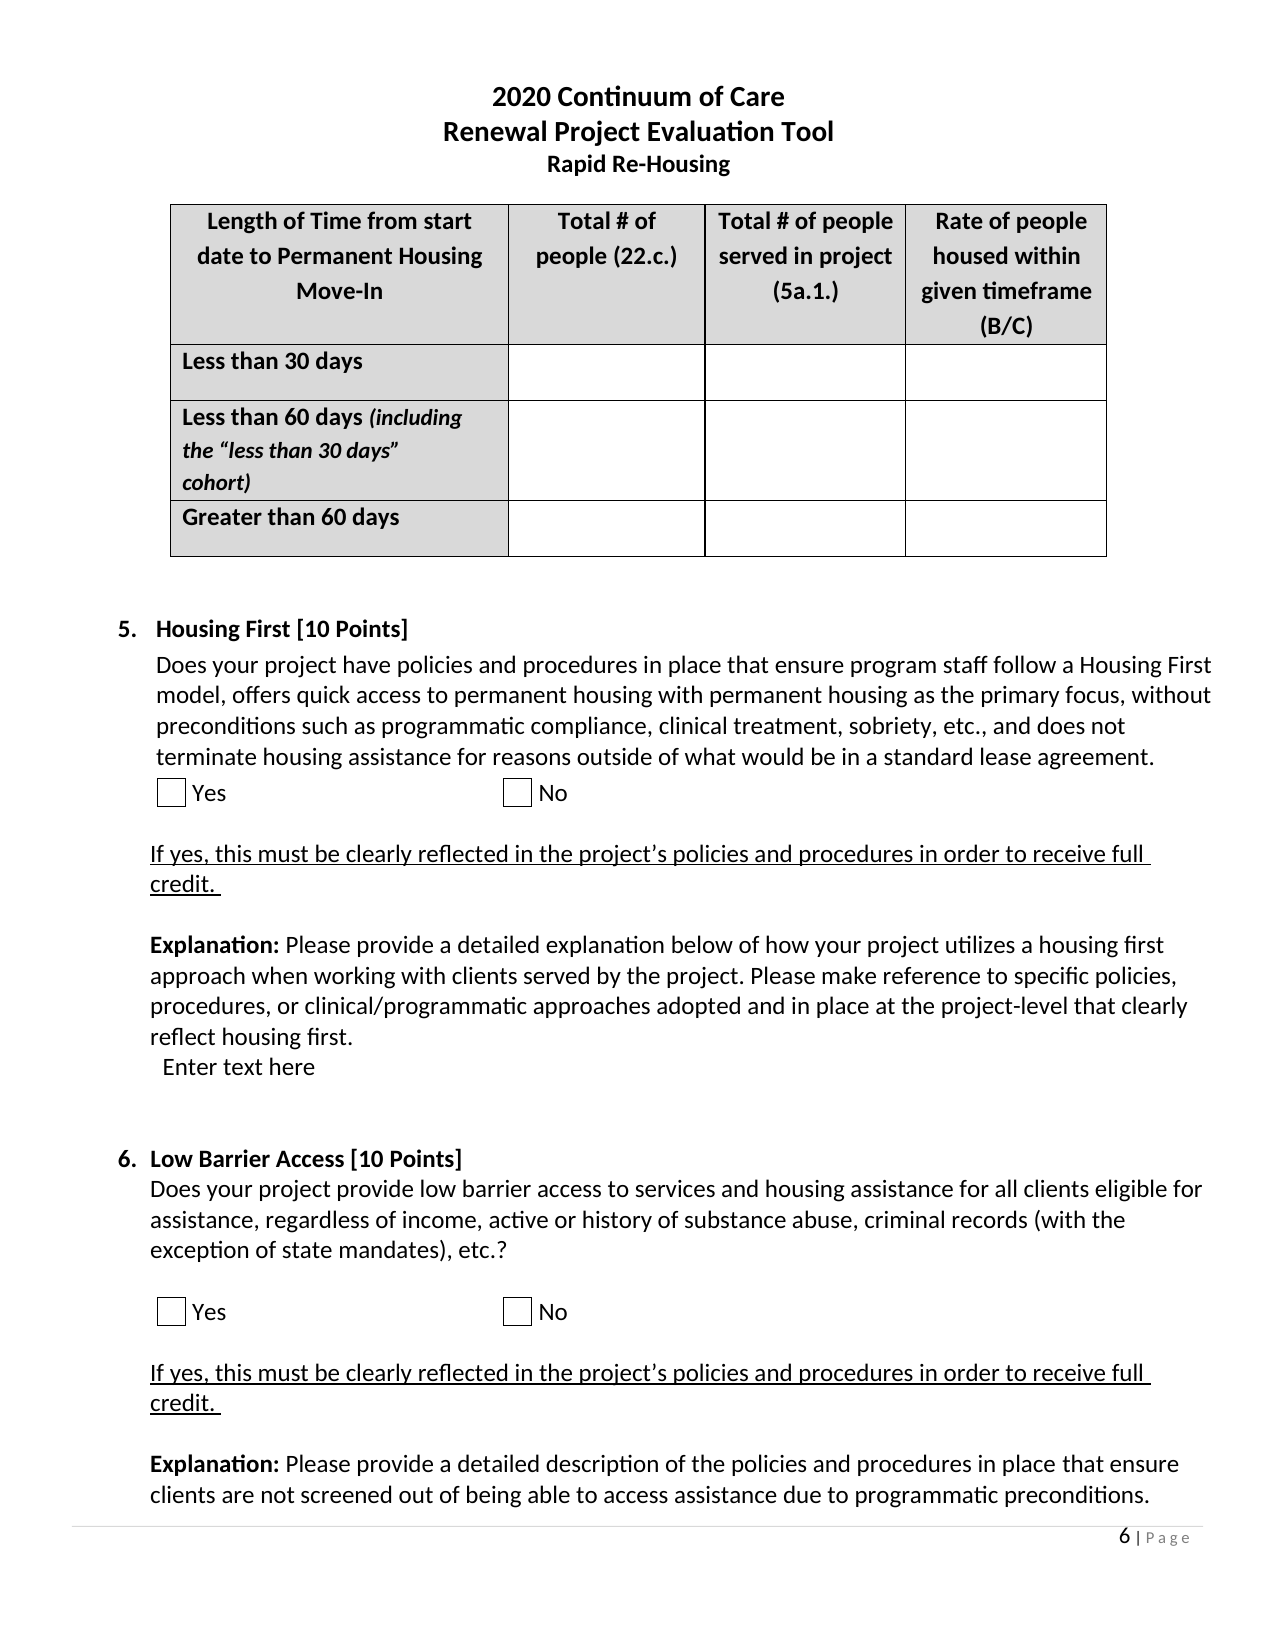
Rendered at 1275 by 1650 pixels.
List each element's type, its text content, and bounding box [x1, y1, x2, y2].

table_cell [706, 345, 905, 400]
list Explanation: Please provide a detailed explanation below of how your project utilizes a housing first approach when working with clients served by the project. Please make reference to specific policies, procedures, or clinical/programmatic approaches adopted and in place at the project-level that clearly reflect housing first. [150, 929, 1215, 1051]
list Explanation: Please provide a detailed description of the policies and procedures in place that ensure clients are not screened out of being able to access assistance due to programmatic preconditions. [150, 1448, 1215, 1509]
table_cell [509, 401, 704, 500]
text Enter text here [127, 1051, 1215, 1082]
subtitle Does your project provide low barrier access to services and housing assistance for all clients eligible for assistance, regardless of income, active or history of substance abuse, criminal records (with the exception of state mandates), etc.? [150, 1173, 1225, 1265]
table_cell Length of Time from start date to Permanent Housing Move-In [171, 205, 508, 344]
table_cell [509, 501, 704, 556]
table_cell Total # of people served in project (5a.1.) [706, 205, 905, 344]
list If yes, this must be clearly reflected in the project’s policies and procedures in order to receive full credit. [150, 838, 1215, 899]
subtitle Yes No [156, 777, 1225, 807]
subtitle Housing First [10 Points] [118, 613, 409, 644]
table_cell [706, 401, 905, 500]
subtitle Yes No [156, 1296, 1225, 1326]
subtitle Does your project have policies and procedures in place that ensure program staff follow a Housing First model, offers quick access to permanent housing with permanent housing as the primary focus, without preconditions such as programmatic compliance, clinical treatment, sobriety, etc., and does not terminate housing assistance for reasons outside of what would be in a standard lease agreement. [156, 649, 1225, 771]
table_cell Greater than 60 days [171, 501, 508, 556]
table_cell Rate of people housed within given timeframe (B/C) [906, 205, 1106, 344]
table_cell [706, 501, 905, 556]
table_cell [906, 345, 1106, 400]
table_cell [906, 401, 1106, 500]
subtitle Low Barrier Access [10 Points] [118, 1143, 464, 1173]
table_cell Total # of people (22.c.) [509, 205, 704, 344]
table_cell [906, 501, 1106, 556]
table_cell Less than 30 days [171, 345, 508, 400]
table_cell [509, 345, 704, 400]
list If yes, this must be clearly reflected in the project’s policies and procedures in order to receive full credit. [150, 1357, 1215, 1418]
table_cell Less than 60 days (including the “less than 30 days” cohort) [171, 401, 508, 500]
